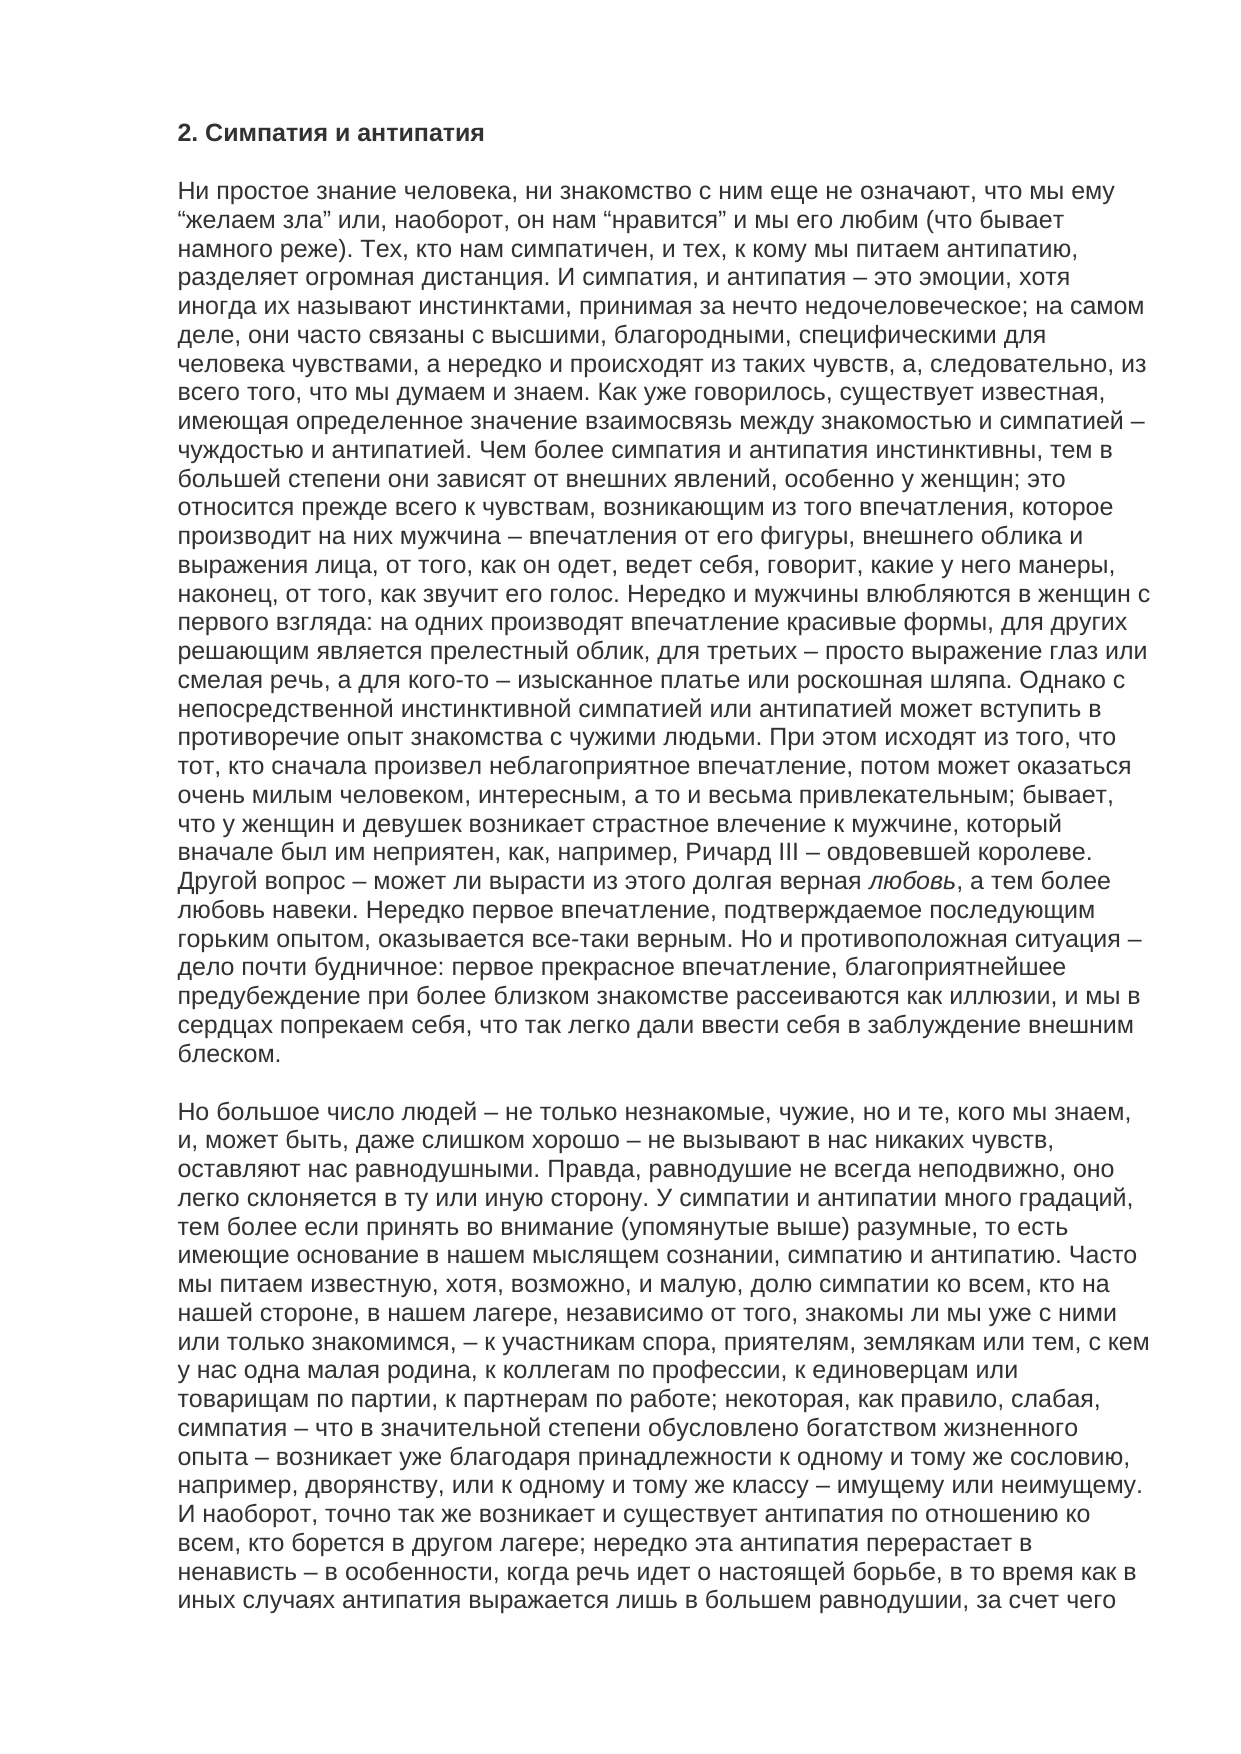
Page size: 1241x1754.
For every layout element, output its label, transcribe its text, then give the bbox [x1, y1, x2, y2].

text Ни простое знание человека, ни знакомство с ним еще не означают, что мы ему “желаем зла” или, наоборот, он нам “нравится” и мы его любим (что бывает намного реже). Тех, кто нам симпатичен, и тех, к кому мы питаем антипатию, разделяет огромная дистанция. И симпатия, и антипатия – это эмоции, хотя иногда их называют инстинктами, принимая за нечто недочеловеческое; на самом деле, они часто связаны с высшими, благородными, специфическими для человека чувствами, а нередко и происходят из таких чувств, а, следовательно, из всего того, что мы думаем и знаем. Как уже говорилось, существует известная, имеющая определенное значение взаимосвязь между знакомостью и симпатией – чуждостью и антипатией. Чем более симпатия и антипатия инстинктивны, тем в большей степени они зависят от внешних явлений, особенно у женщин; это относится прежде всего к чувствам, возникающим из того впечатления, которое производит на них мужчина – впечатления от его фигуры, внешнего облика и выражения лица, от того, как он одет, ведет себя, говорит, какие у него манеры, наконец, от того, как звучит его голос. Нередко и мужчины влюбляются в женщин с первого взгляда: на одних производят впечатление красивые формы, для других решающим является прелестный облик, для третьих – просто выражение глаз или смелая речь, а для кого-то – изысканное платье или роскошная шляпа. Однако с непосредственной инстинктивной симпатией или антипатией может вступить в противоречие опыт знакомства с чужими людьми. При этом исходят из того, что тот, кто сначала произвел неблагоприятное впечатление, потом может оказаться очень милым человеком, интересным, а то и весьма привлекательным; бывает, что у женщин и девушек возникает страстное влечение к мужчине, который вначале был им неприятен, как, например, Ричард III – овдовевшей королеве. Другой вопрос – может ли вырасти из этого долгая верная любовь, а тем более любовь навеки. Нередко первое впечатление, подтверждаемое последующим горьким опытом, оказывается все-таки верным. Но и противоположная ситуация – дело почти будничное: первое прекрасное впечатление, благоприятнейшее предубеждение при более близком знакомстве рассеиваются как иллюзии, и мы в сердцах попрекаем себя, что так легко дали ввести себя в заблуждение внешним блеском. [177, 176, 1152, 1067]
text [177, 1096, 1152, 1614]
text 2. Симпатия и антипатия [177, 118, 1152, 147]
